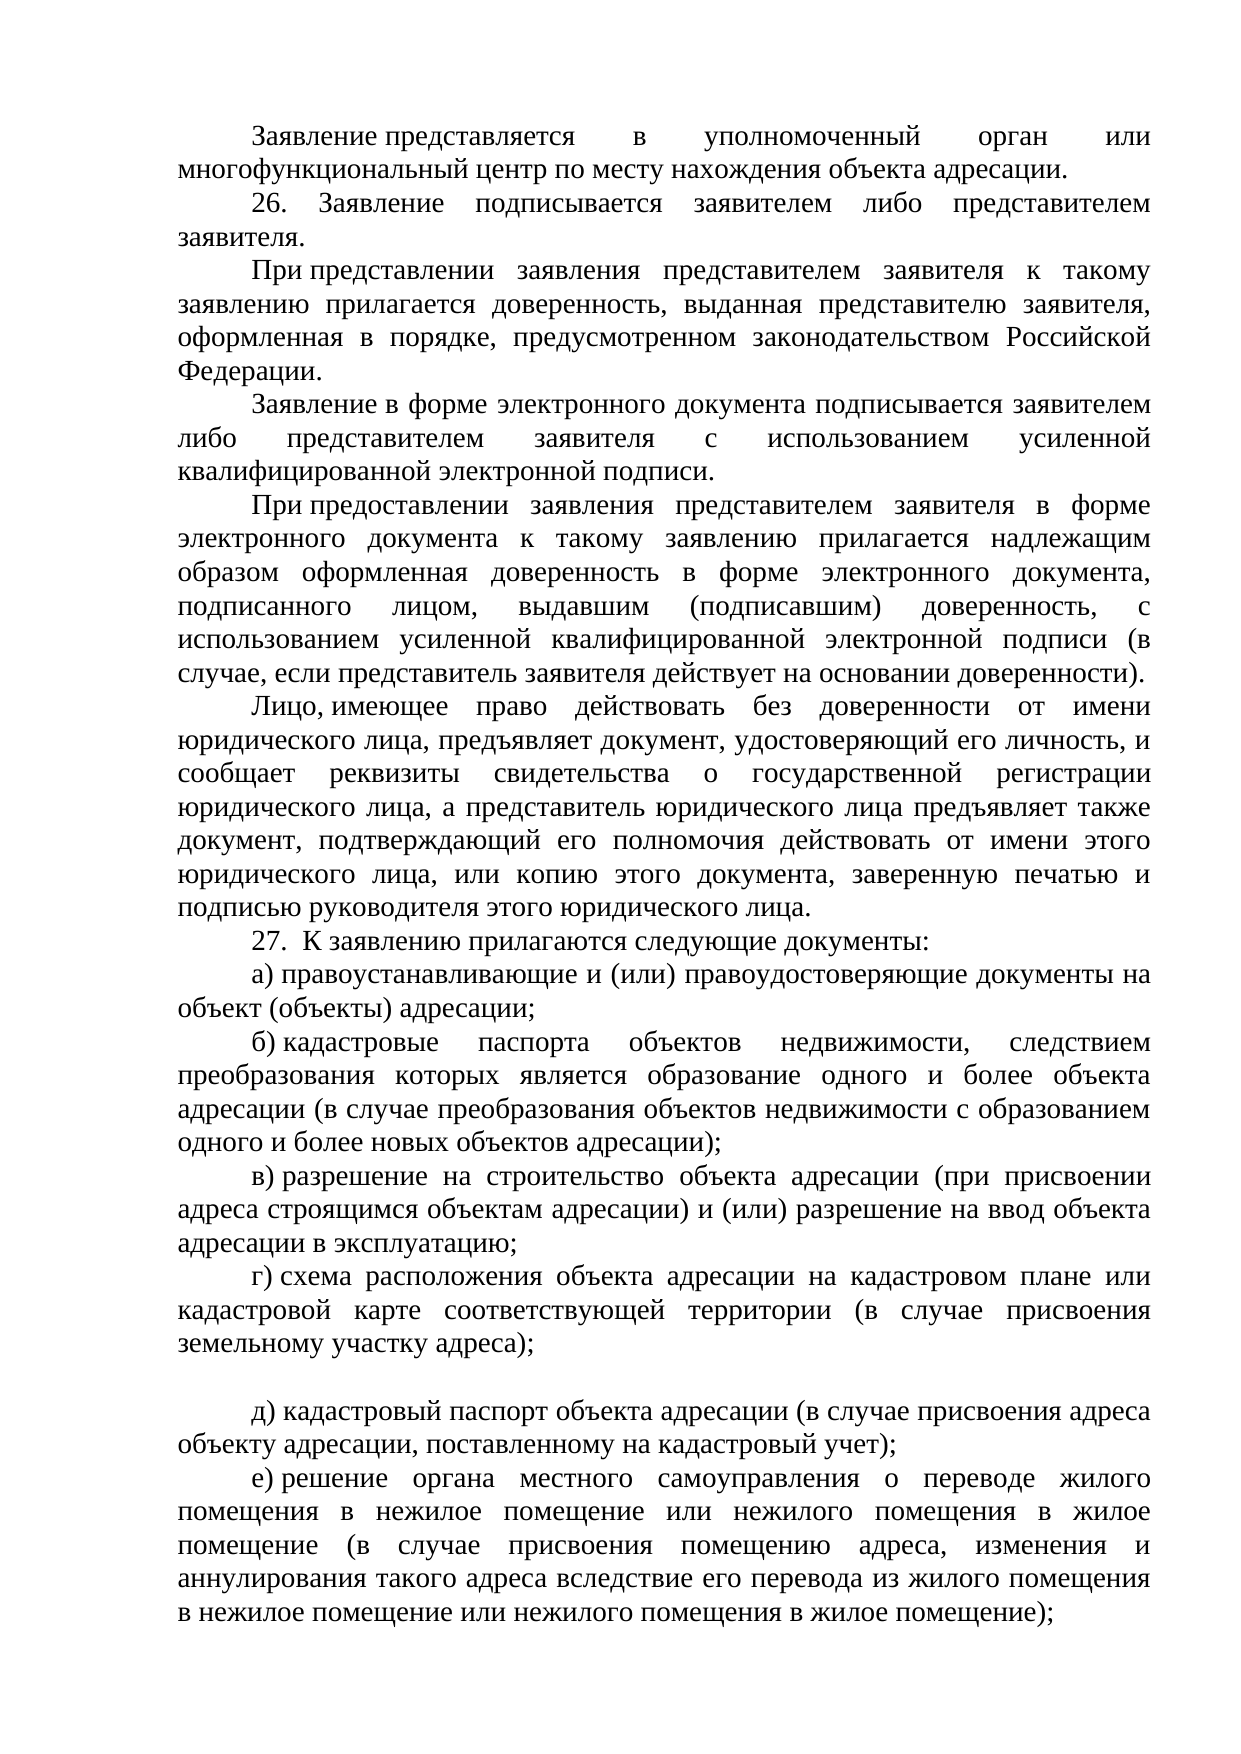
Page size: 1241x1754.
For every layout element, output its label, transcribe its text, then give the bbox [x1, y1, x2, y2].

text Заявление в форме электронного документа подписывается заявителем либо представителем заявителя с использованием усиленной квалифицированной электронной подписи. [177, 386, 1152, 487]
text в) разрешение на строительство объекта адресации (при присвоении адреса строящимся объектам адресации) и (или) разрешение на ввод объекта адресации в эксплуатацию; [177, 1158, 1152, 1258]
text б) кадастровые паспорта объектов недвижимости, следствием преобразования которых является образование одного и более объекта адресации (в случае преобразования объектов недвижимости с образованием одного и более новых объектов адресации); [177, 1024, 1152, 1158]
text При предоставлении заявления представителем заявителя в форме электронного документа к такому заявлению прилагается надлежащим образом оформленная доверенность в форме электронного документа, подписанного лицом, выдавшим (подписавшим) доверенность, с использованием усиленной квалифицированной электронной подписи (в случае, если представитель заявителя действует на основании доверенности). [177, 487, 1152, 688]
text е) решение органа местного самоуправления о переводе жилого помещения в нежилое помещение или нежилого помещения в жилое помещение (в случае присвоения помещению адреса, изменения и аннулирования такого адреса вследствие его перевода из жилого помещения в нежилое помещение или нежилого помещения в жилое помещение); [177, 1460, 1152, 1627]
text Заявление представляется в уполномоченный орган или многофункциональный центр по месту нахождения объекта адресации. [177, 118, 1152, 185]
text 27. К заявлению прилагаются следующие документы: [177, 923, 1152, 957]
text а) правоустанавливающие и (или) правоудостоверяющие документы на объект (объекты) адресации; [177, 957, 1152, 1024]
text 26. Заявление подписывается заявителем либо представителем заявителя. [177, 185, 1152, 252]
text Лицо, имеющее право действовать без доверенности от имени юридического лица, предъявляет документ, удостоверяющий его личность, и сообщает реквизиты свидетельства о государственной регистрации юридического лица, а представитель юридического лица предъявляет также документ, подтверждающий его полномочия действовать от имени этого юридического лица, или копию этого документа, заверенную печатью и подписью руководителя этого юридического лица. [177, 688, 1152, 923]
text д) кадастровый паспорт объекта адресации (в случае присвоения адреса объекту адресации, поставленному на кадастровый учет); [177, 1393, 1152, 1460]
text При представлении заявления представителем заявителя к такому заявлению прилагается доверенность, выданная представителю заявителя, оформленная в порядке, предусмотренном законодательством Российской Федерации. [177, 252, 1152, 386]
text г) схема расположения объекта адресации на кадастровом плане или кадастровой карте соответствующей территории (в случае присвоения земельному участку адреса); [177, 1258, 1152, 1359]
